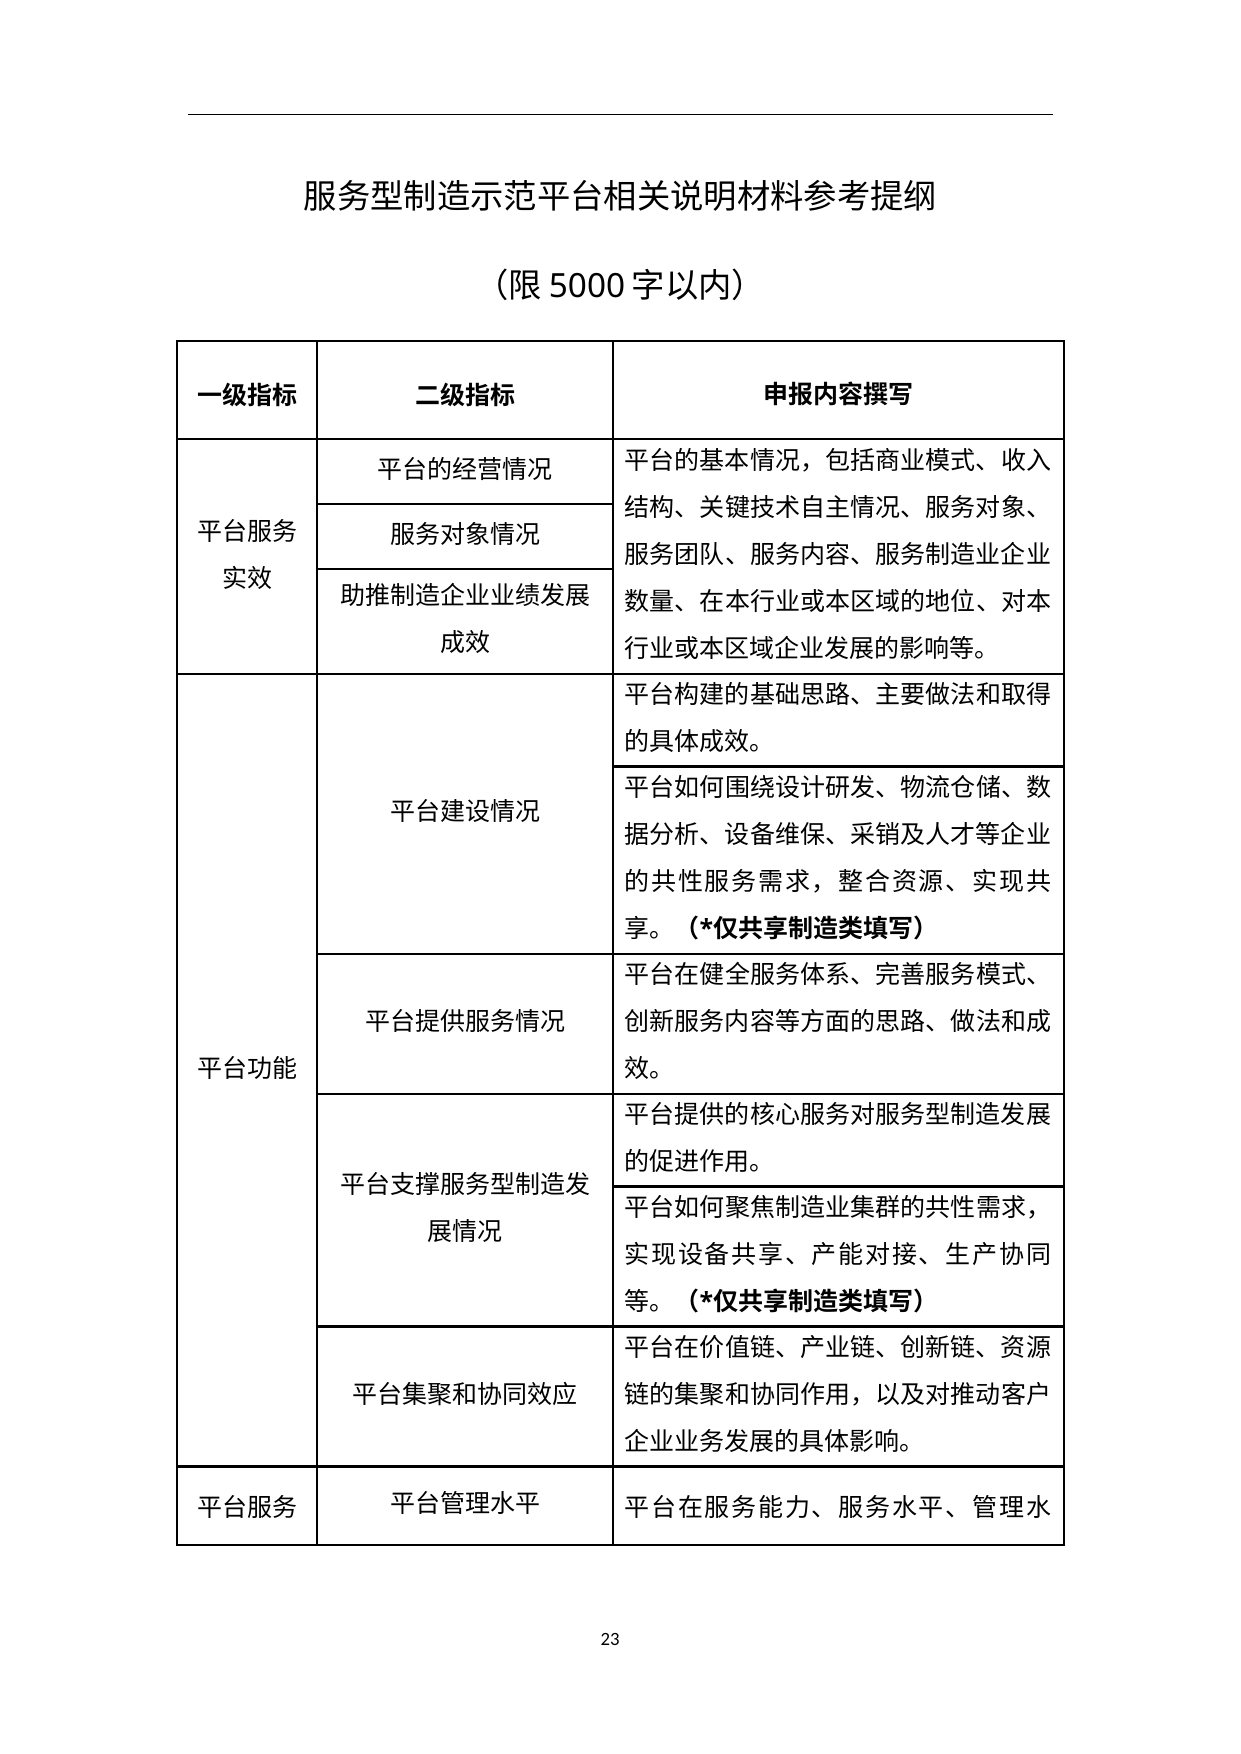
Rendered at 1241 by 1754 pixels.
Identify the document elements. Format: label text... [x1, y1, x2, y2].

table_cell 平台的经营情况 [318, 440, 612, 503]
table_cell 平台服务实效 [178, 440, 316, 672]
table_header 二级指标 [318, 342, 612, 438]
table_cell 平台支撑服务型制造发展情况 [318, 1095, 612, 1325]
table_cell 平台服务能力 [178, 1468, 316, 1543]
table_cell 平台提供的核心服务对服务型制造发展的促进作用。 [614, 1095, 1063, 1185]
table_cell 平台建设情况 [318, 675, 612, 952]
table_cell 平台在价值链、产业链、创新链、资源链的集聚和协同作用，以及对推动客户企业业务发展的具体影响。 [614, 1328, 1063, 1465]
table_cell 平台在健全服务体系、完善服务模式、创新服务内容等方面的思路、做法和成效。 [614, 955, 1063, 1092]
table_cell 平台如何围绕设计研发、物流仓储、数据分析、设备维保、采销及人才等企业的共性服务需求，整合资源、实现共享。（*仅共享制造类填写） [614, 768, 1063, 952]
table_cell 平台的基本情况，包括商业模式、收入结构、关键技术自主情况、服务对象、服务团队、服务内容、服务制造业企业数量、在本行业或本区域的地位、对本行业或本区域企业发展的影响等。 [614, 440, 1063, 672]
table_cell 平台功能 [178, 675, 316, 1465]
text （限5000字以内） [187, 251, 1053, 316]
table_cell 平台集聚和协同效应 [318, 1328, 612, 1465]
table_cell 平台管理水平 [318, 1468, 612, 1543]
table_cell 服务对象情况 [318, 505, 612, 567]
table_cell 平台提供服务情况 [318, 955, 612, 1092]
table_header 一级指标 [178, 342, 316, 438]
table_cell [614, 1468, 1063, 1543]
table_cell 助推制造企业业绩发展成效 [318, 570, 612, 672]
text 服务型制造示范平台相关说明材料参考提纲 [187, 162, 1053, 227]
table_header 申报内容撰写 [614, 342, 1063, 438]
table_cell 平台如何聚焦制造业集群的共性需求，实现设备共享、产能对接、生产协同等。（*仅共享制造类填写） [614, 1188, 1063, 1325]
table_cell 平台构建的基础思路、主要做法和取得的具体成效。 [614, 675, 1063, 765]
